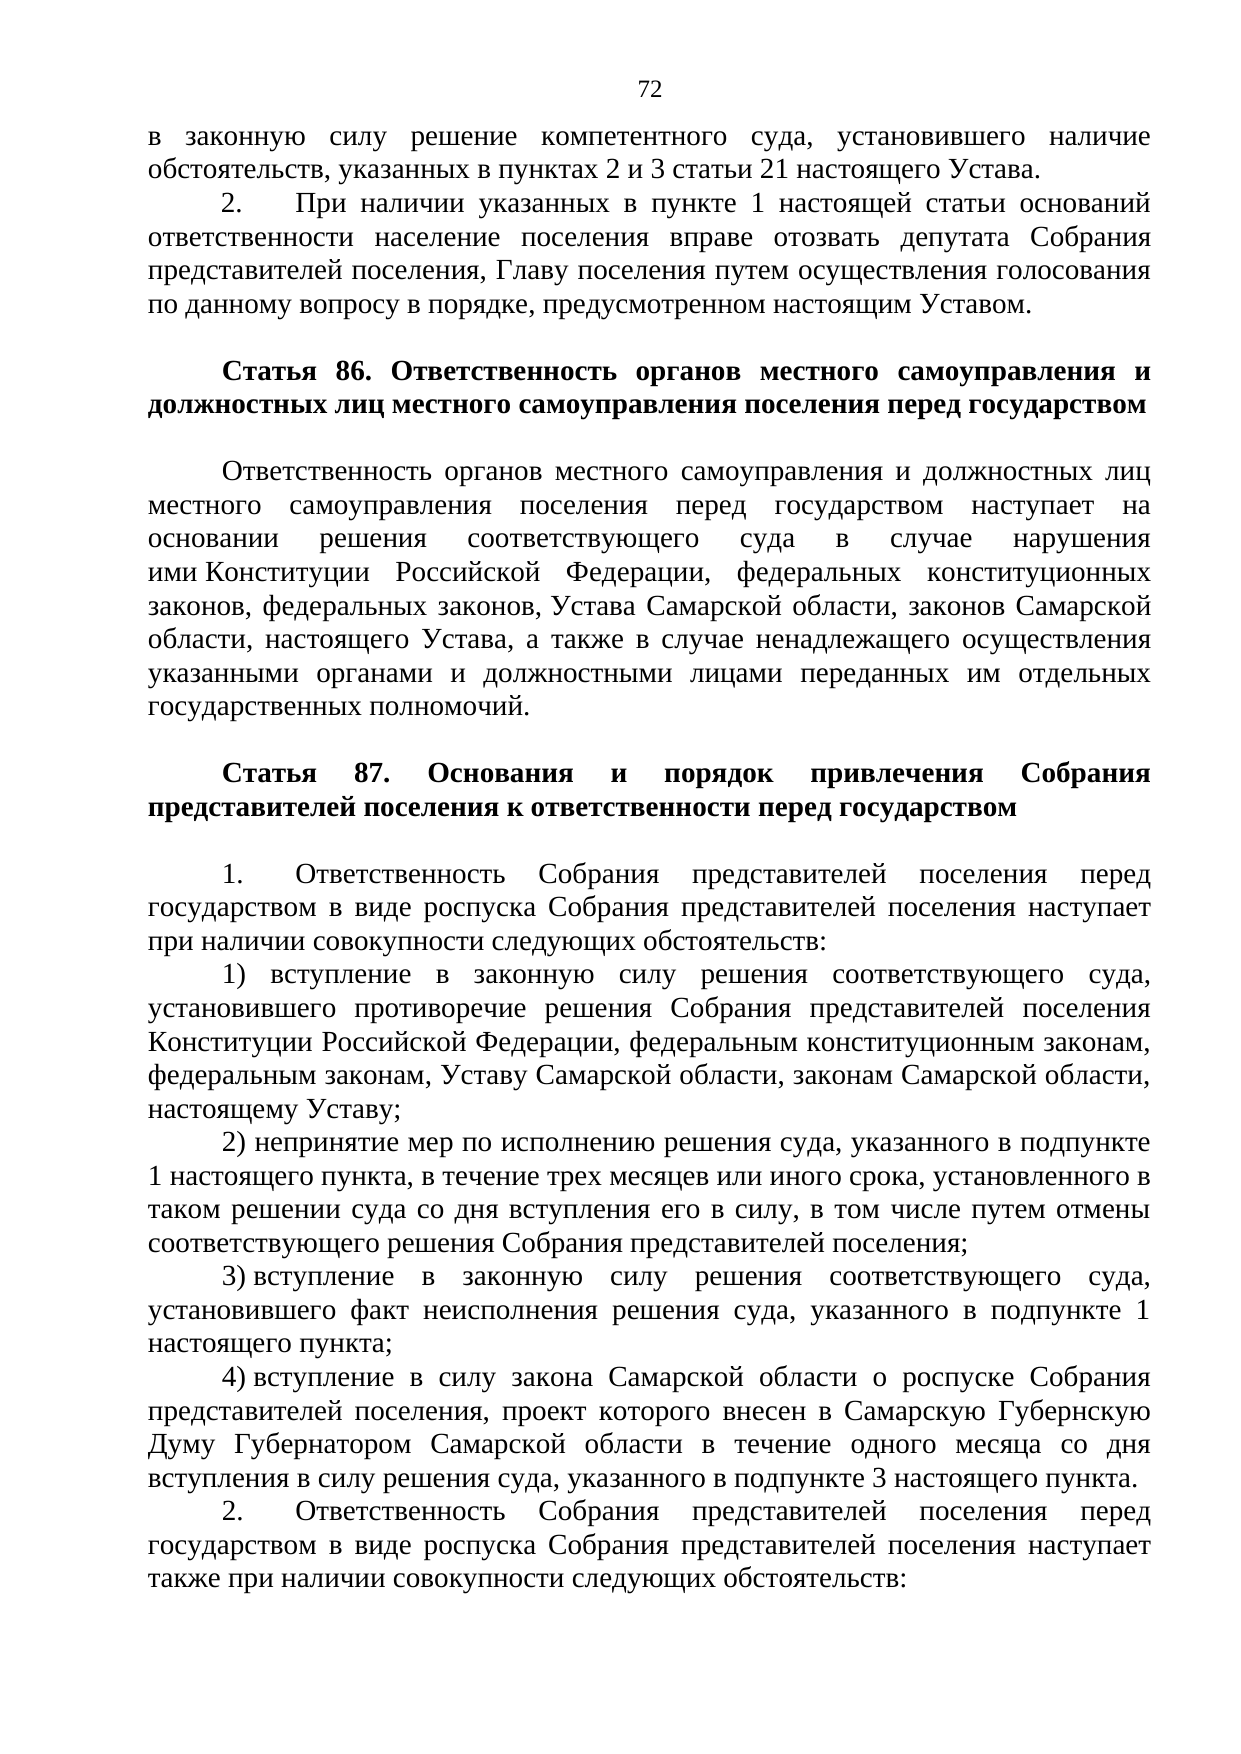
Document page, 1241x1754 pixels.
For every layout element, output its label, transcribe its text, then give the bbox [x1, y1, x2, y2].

text 1) вступление в законную силу решения соответствующего суда, установившего противоречие решения Собрания представителей поселения Конституции Российской Федерации, федеральным конституционным законам, федеральным законам, Уставу Самарской области, законам Самарской области, настоящему Уставу; [148, 957, 1152, 1124]
text Статья 86. Ответственность органов местного самоуправления и должностных лиц местного самоуправления поселения перед государством [148, 353, 1152, 420]
list Ответственность Собрания представителей поселения перед государством в виде роспуска Собрания представителей поселения наступает также при наличии совокупности следующих обстоятельств: [148, 1493, 1152, 1594]
text 2) непринятие мер по исполнению решения суда, указанного в подпункте 1 настоящего пункта, в течение трех месяцев или иного срока, установленного в таком решении суда со дня вступления его в силу, в том числе путем отмены соответствующего решения Собрания представителей поселения; [148, 1124, 1152, 1258]
text 4) вступление в силу закона Самарской области о роспуске Собрания представителей поселения, проект которого внесен в Самарскую Губернскую Думу Губернатором Самарской области в течение одного месяца со дня вступления в силу решения суда, указанного в подпункте 3 настоящего пункта. [148, 1359, 1152, 1493]
text Статья 87. Основания и порядок привлечения Собрания представителей поселения к ответственности перед государством [148, 755, 1152, 822]
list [148, 118, 1152, 185]
text 3) вступление в законную силу решения соответствующего суда, установившего факт неисполнения решения суда, указанного в подпункте 1 настоящего пункта; [148, 1258, 1152, 1359]
list Ответственность Собрания представителей поселения перед государством в виде роспуска Собрания представителей поселения наступает при наличии совокупности следующих обстоятельств: [148, 856, 1152, 957]
text Ответственность органов местного самоуправления и должностных лиц местного самоуправления поселения перед государством наступает на основании решения соответствующего суда в случае нарушения ими Конституции Российской Федерации, федеральных конституционных законов, федеральных законов, Устава Самарской области, законов Самарской области, настоящего Устава, а также в случае ненадлежащего осуществления указанными органами и должностными лицами переданных им отдельных государственных полномочий. [148, 453, 1152, 722]
list При наличии указанных в пункте 1 настоящей статьи оснований ответственности население поселения вправе отозвать депутата Собрания представителей поселения, Главу поселения путем осуществления голосования по данному вопросу в порядке, предусмотренном настоящим Уставом. [148, 185, 1152, 319]
